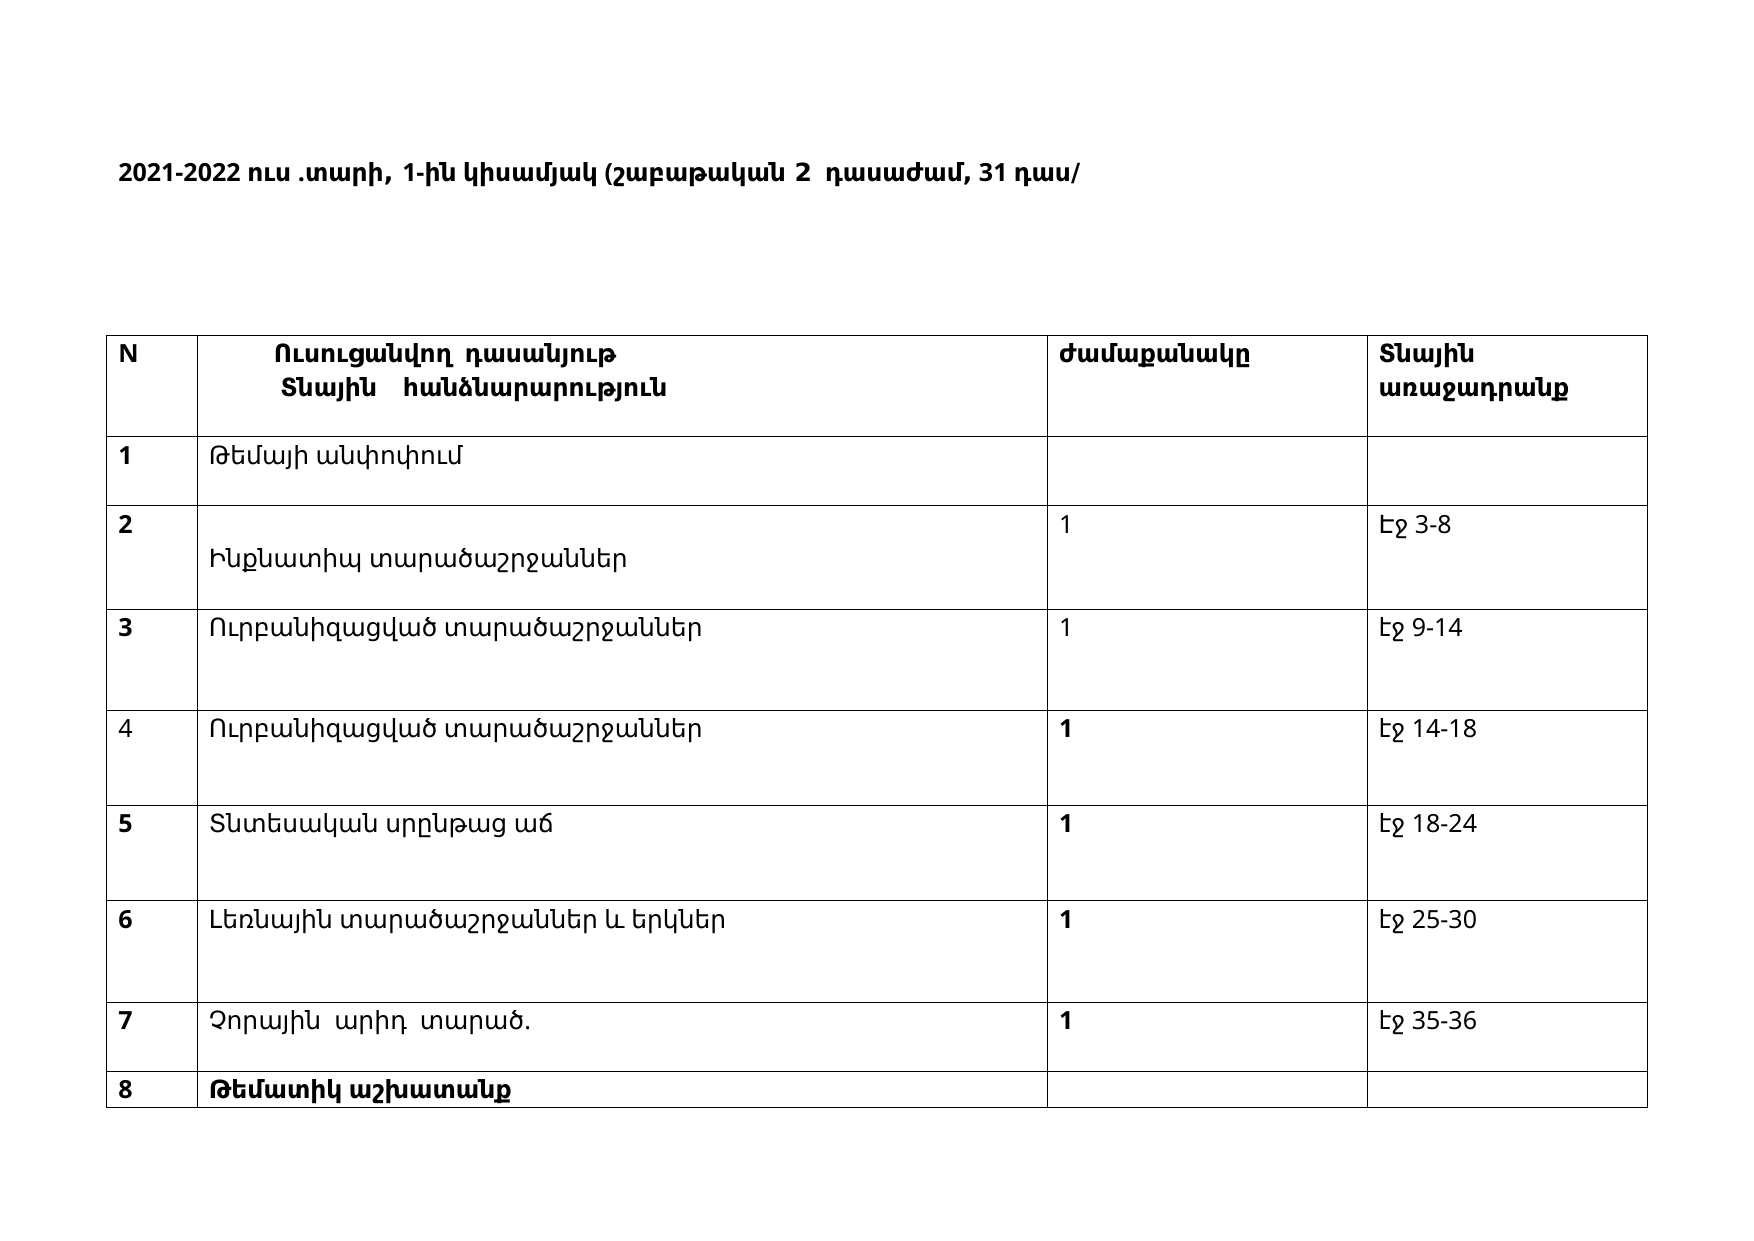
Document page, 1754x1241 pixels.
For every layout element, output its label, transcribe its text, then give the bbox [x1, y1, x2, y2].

table_cell [1368, 437, 1647, 505]
table_cell Թեմատիկ աշխատանք [198, 1072, 1047, 1107]
table_cell 1 [1048, 1003, 1367, 1071]
table_cell Չորային արիդ տարած. [198, 1003, 1047, 1071]
table_cell 3 [107, 610, 197, 710]
table_header ժամաքանակը [1048, 336, 1367, 436]
table_cell էջ 25-30 [1368, 901, 1647, 1002]
table_cell Ուրբանիզացված տարածաշրջաններ [198, 610, 1047, 710]
table_cell 1 [1048, 806, 1367, 900]
table_cell [1368, 1072, 1647, 1107]
table_cell էջ 35-36 [1368, 1003, 1647, 1071]
table_header Ուսուցանվող դասանյութ Տնային հանձնարարություն [198, 336, 1047, 436]
table_cell 1 [1048, 610, 1367, 710]
table_header N [107, 336, 197, 436]
table_cell [1048, 1072, 1367, 1107]
table_cell 8 [107, 1072, 197, 1107]
table_cell էջ 18-24 [1368, 806, 1647, 900]
table_cell 7 [107, 1003, 197, 1071]
table_cell Տնտեսական սրընթաց աճ [198, 806, 1047, 900]
table_cell էջ 9-14 [1368, 610, 1647, 710]
table_cell 1 [1048, 901, 1367, 1002]
table_header Տնային առաջադրանք [1368, 336, 1647, 436]
text 2021-2022 ուս .տարի, 1-ին կիսամյակ (շաբաթական 2 դասաժամ, 31 դաս/ [118, 155, 1636, 189]
table_cell [1048, 437, 1367, 505]
table_cell Ուրբանիզացված տարածաշրջաններ [198, 711, 1047, 805]
table_cell Թեմայի անփոփում [198, 437, 1047, 505]
table_cell Լեռնային տարածաշրջաններ և երկներ [198, 901, 1047, 1002]
table_cell 5 [107, 806, 197, 900]
table_cell 1 [1048, 711, 1367, 805]
table_cell 6 [107, 901, 197, 1002]
table_cell Էջ 3-8 [1368, 506, 1647, 609]
table_cell 2 [107, 506, 197, 609]
table_cell Ինքնատիպ տարածաշրջաններ [198, 506, 1047, 609]
table_cell 1 [1048, 506, 1367, 609]
table_cell 1 [107, 437, 197, 505]
table_cell էջ 14-18 [1368, 711, 1647, 805]
table_cell 4 [107, 711, 197, 805]
